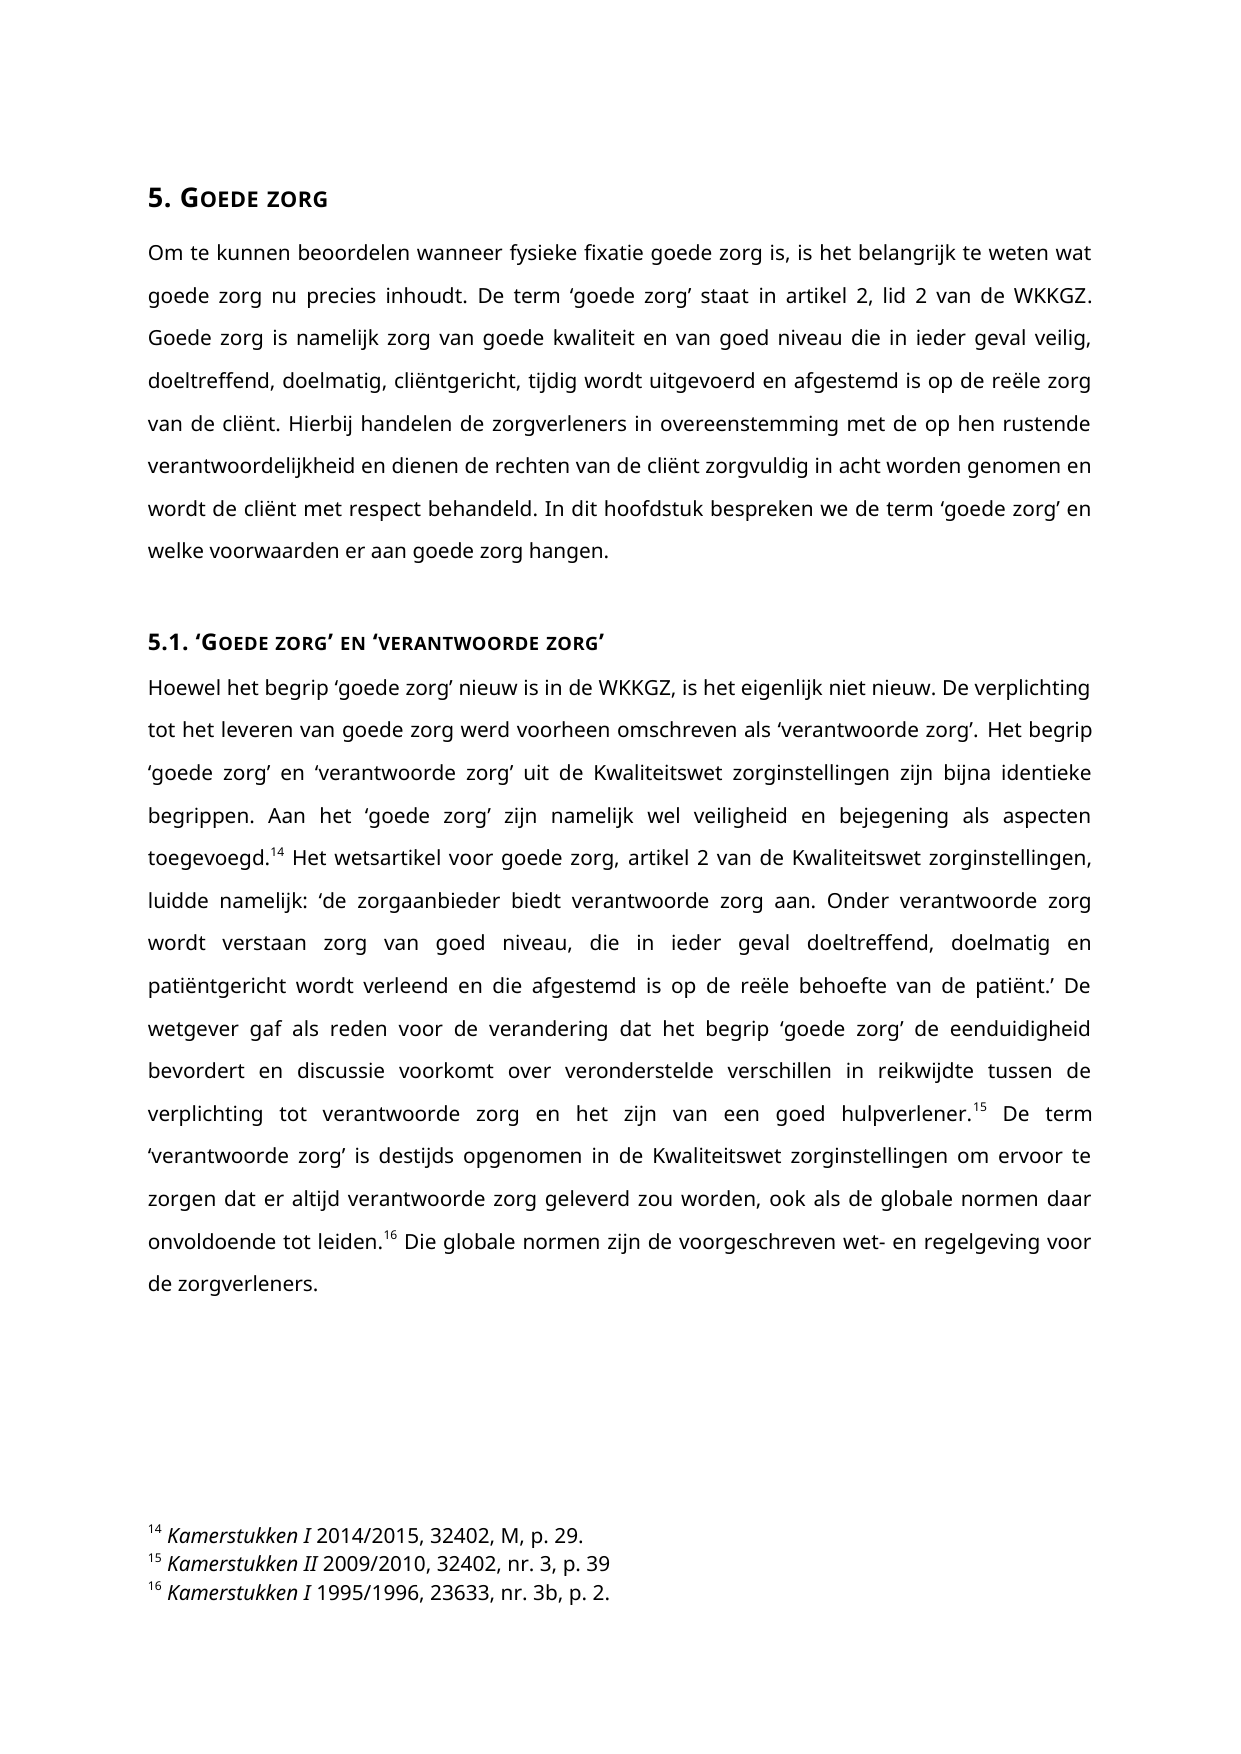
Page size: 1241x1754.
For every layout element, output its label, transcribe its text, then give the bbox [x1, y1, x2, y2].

subtitle Goede zorg [148, 179, 1093, 216]
subtitle 5.1. ‘Goede zorg’ en ‘verantwoorde zorg’ [148, 626, 1093, 657]
text Hoewel het begrip ‘goede zorg’ nieuw is in de WKKGZ, is het eigenlijk niet nieuw. De verplichting tot het leveren van goede zorg werd voorheen omschreven als ‘verantwoorde zorg’. Het begrip ‘goede zorg’ en ‘verantwoorde zorg’ uit de Kwaliteitswet zorginstellingen zijn bijna identieke begrippen. Aan het ‘goede zorg’ zijn namelijk wel veiligheid en bejegening als aspecten toegevoegd. Het wetsartikel voor goede zorg, artikel 2 van de Kwaliteitswet zorginstellingen, luidde namelijk: ‘de zorgaanbieder biedt verantwoorde zorg aan. Onder verantwoorde zorg wordt verstaan zorg van goed niveau, die in ieder geval doeltreffend, doelmatig en patiëntgericht wordt verleend en die afgestemd is op de reële behoefte van de patiënt.’ De wetgever gaf als reden voor de verandering dat het begrip ‘goede zorg’ de eenduidigheid bevordert en discussie voorkomt over veronderstelde verschillen in reikwijdte tussen de verplichting tot verantwoorde zorg en het zijn van een goed hulpverlener. De term ‘verantwoorde zorg’ is destijds opgenomen in de Kwaliteitswet zorginstellingen om ervoor te zorgen dat er altijd verantwoorde zorg geleverd zou worden, ook als de globale normen daar onvoldoende tot leiden. Die globale normen zijn de voorgeschreven wet- en regelgeving voor de zorgverleners. [148, 673, 1093, 1298]
text Om te kunnen beoordelen wanneer fysieke fixatie goede zorg is, is het belangrijk te weten wat goede zorg nu precies inhoudt. De term ‘goede zorg’ staat in artikel 2, lid 2 van de WKKGZ. Goede zorg is namelijk zorg van goede kwaliteit en van goed niveau die in ieder geval veilig, doeltreffend, doelmatig, cliëntgericht, tijdig wordt uitgevoerd en afgestemd is op de reële zorg van de cliënt. Hierbij handelen de zorgverleners in overeenstemming met de op hen rustende verantwoordelijkheid en dienen de rechten van de cliënt zorgvuldig in acht worden genomen en wordt de cliënt met respect behandeld. In dit hoofdstuk bespreken we de term ‘goede zorg’ en welke voorwaarden er aan goede zorg hangen. [148, 238, 1093, 565]
